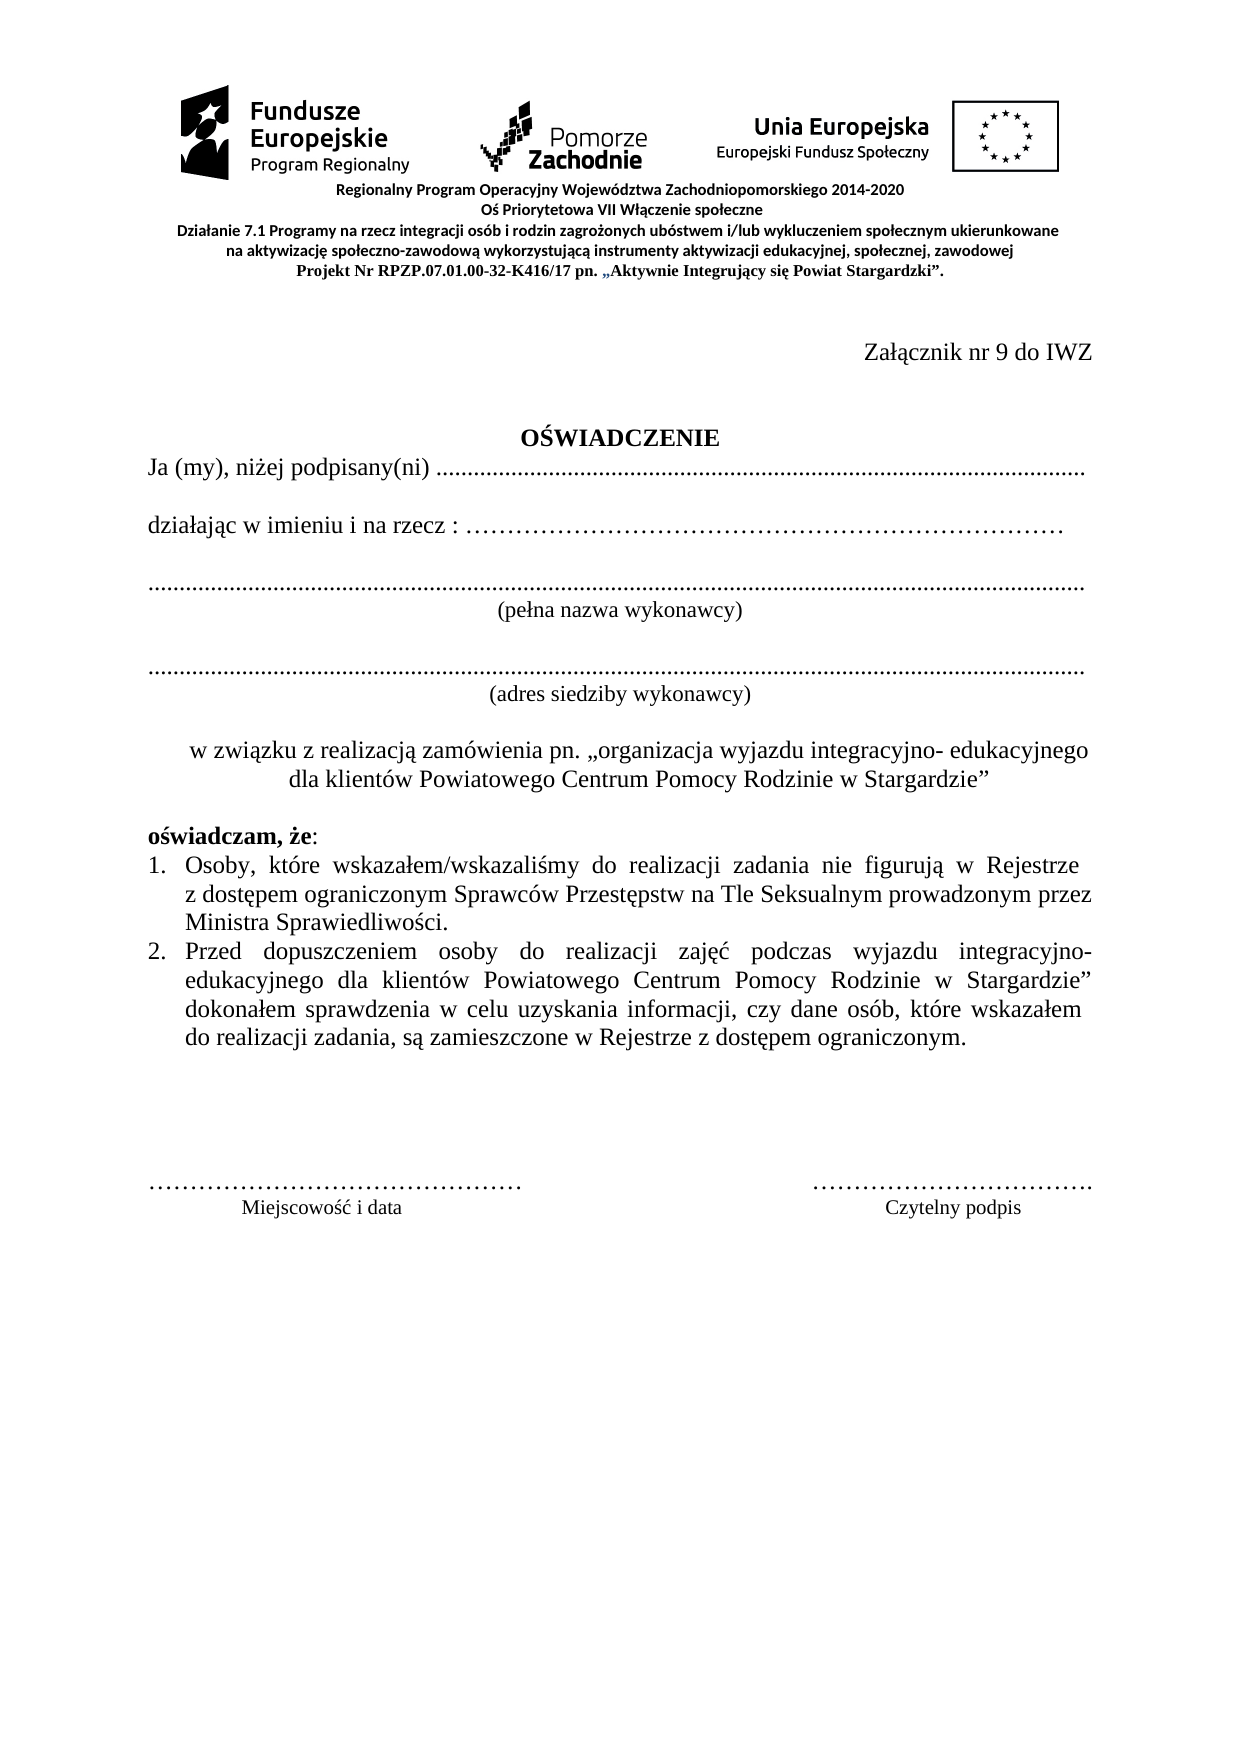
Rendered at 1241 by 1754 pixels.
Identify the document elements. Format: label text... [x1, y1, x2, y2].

list Załącznik nr 9 do IWZ [148, 337, 1093, 366]
text (adres siedziby wykonawcy) [148, 680, 1093, 706]
text oświadczam, że: [148, 821, 1093, 850]
text Projekt Nr RPZP.07.01.00-32-K416/17 pn. „Aktywnie Integrujący się Powiat Stargardzki”. [148, 261, 1093, 280]
text Miejscowość i data Czytelny podpis [148, 1195, 1093, 1219]
text Regionalny Program Operacyjny Województwa Zachodniopomorskiego 2014-2020 Oś Priorytetowa VII Włączenie społeczne [148, 176, 1093, 220]
list w związku z realizacją zamówienia pn. „organizacja wyjazdu integracyjno- edukacyjnego dla klientów Powiatowego Centrum Pomocy Rodzinie w Stargardzie” [185, 735, 1093, 792]
text (pełna nazwa wykonawcy) [148, 596, 1093, 622]
list OŚWIADCZENIE [148, 423, 1093, 452]
picture [181, 85, 1059, 180]
text ...................................................................................................................................................... [148, 567, 1093, 596]
list Osoby, które wskazałem/wskazaliśmy do realizacji zadania nie figurują w Rejestrze z dostępem ograniczonym Sprawców Przestępstw na Tle Seksualnym prowadzonym przez Ministra Sprawiedliwości. [148, 850, 1093, 936]
text ……………………………………… ……………………………. [148, 1166, 1093, 1195]
text Ja (my), niżej podpisany(ni) ........................................................................................................ [148, 452, 1093, 481]
list Przed dopuszczeniem osoby do realizacji zajęć podczas wyjazdu integracyjno-edukacyjnego dla klientów Powiatowego Centrum Pomocy Rodzinie w Stargardzie” dokonałem sprawdzenia w celu uzyskania informacji, czy dane osób, które wskazałem do realizacji zadania, są zamieszczone w Rejestrze z dostępem ograniczonym. [148, 936, 1093, 1051]
text działając w imieniu i na rzecz : ……………………………………………………………… [148, 510, 1093, 538]
text Działanie 7.1 Programy na rzecz integracji osób i rodzin zagrożonych ubóstwem i/lub wykluczeniem społecznym ukierunkowane na aktywizację społeczno-zawodową wykorzystującą instrumenty aktywizacji edukacyjnej, społecznej, zawodowej [148, 220, 1093, 261]
text ...................................................................................................................................................... [148, 651, 1093, 680]
